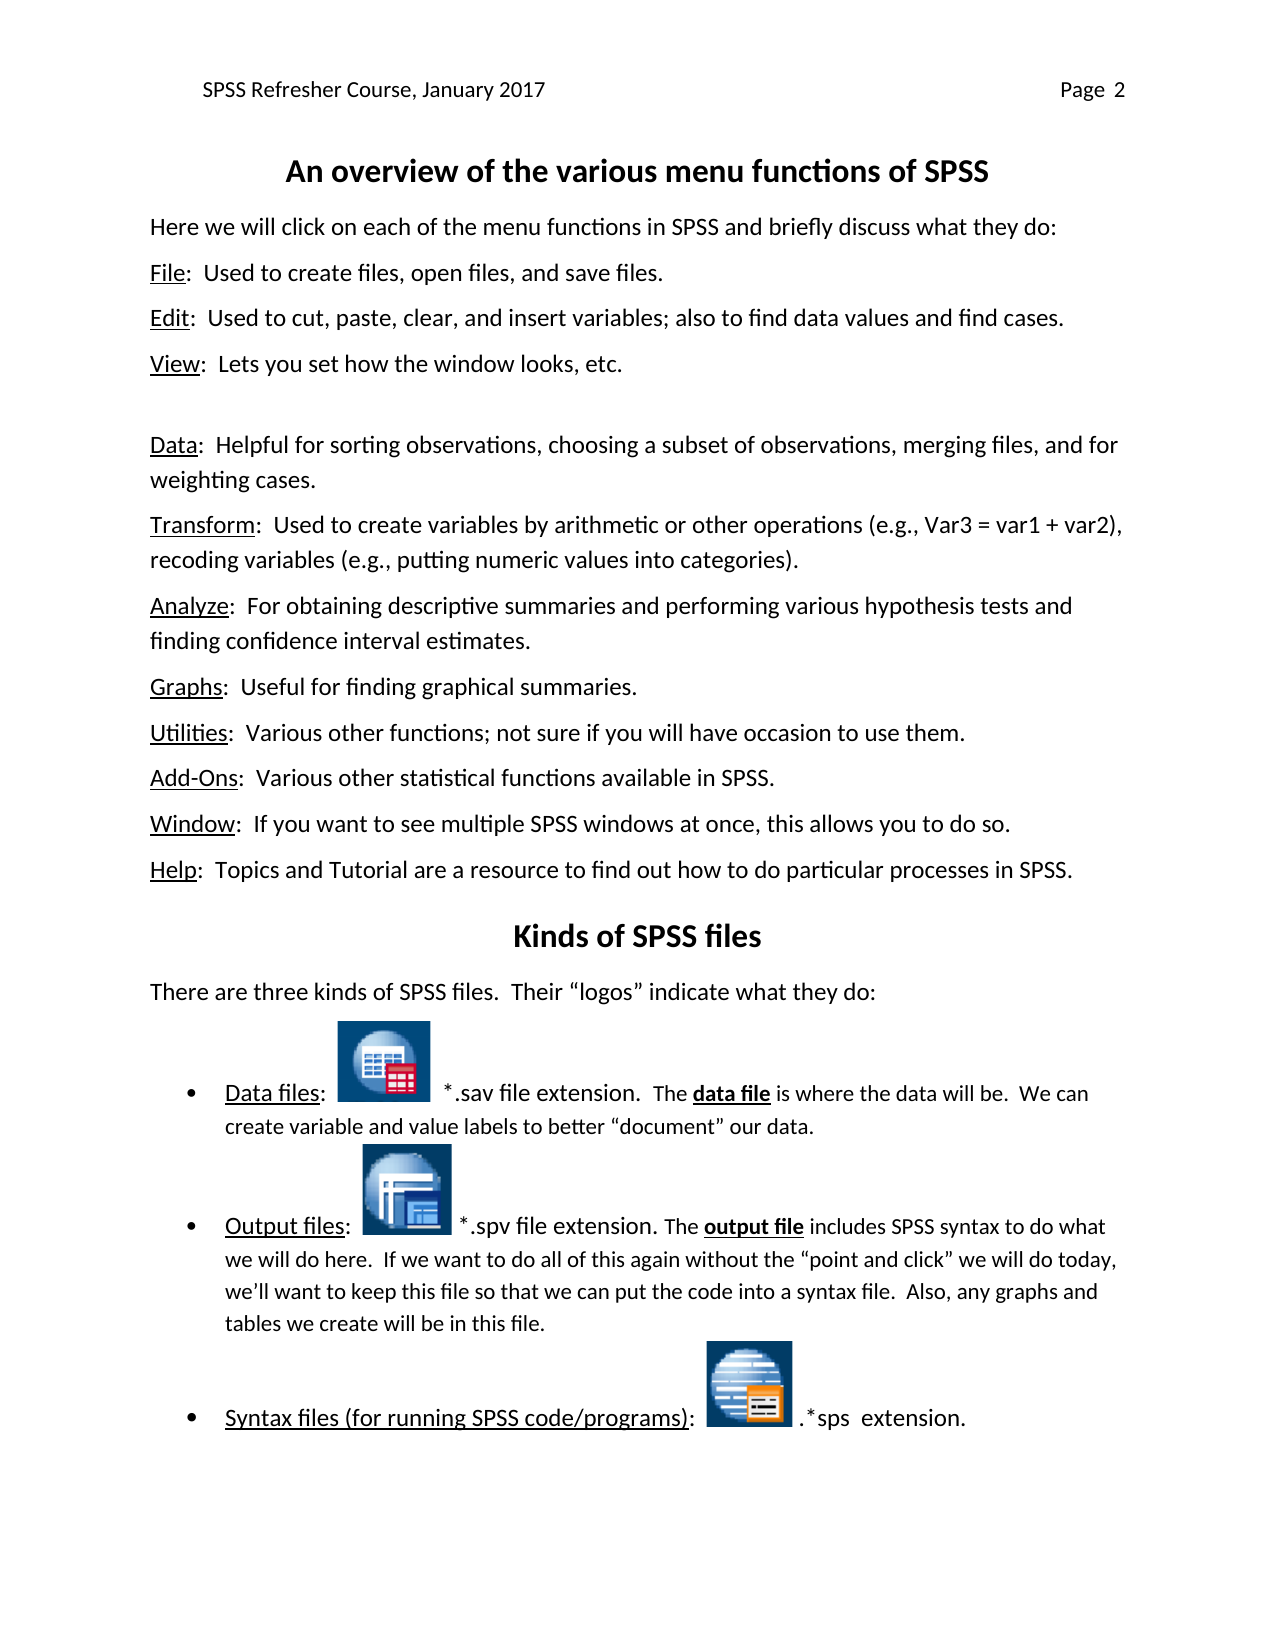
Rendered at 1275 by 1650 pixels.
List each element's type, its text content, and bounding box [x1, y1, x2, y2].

text Add-Ons: Various other statistical functions available in SPSS. [150, 763, 1125, 793]
text Window: If you want to see multiple SPSS windows at once, this allows you to do so. [150, 808, 1125, 839]
text View: Lets you set how the window looks, etc. [150, 348, 1125, 379]
text Graphs: Useful for finding graphical summaries. [150, 671, 1125, 702]
list Data files: *.sav file extension. The data file is where the data will be. We can create variable and value labels to better “document” our data. [187, 1022, 1125, 1140]
text recoding variables (e.g., putting numeric values into categories). [150, 545, 1125, 575]
text There are three kinds of SPSS files. Their “logos” indicate what they do: [150, 976, 1125, 1007]
picture [362, 1144, 452, 1235]
text Analyze: For obtaining descriptive summaries and performing various hypothesis tests and [150, 590, 1125, 621]
text Data: Helpful for sorting observations, choosing a subset of observations, merging files, and for [150, 429, 1125, 459]
text Utilities: Various other functions; not sure if you will have occasion to use them. [150, 717, 1125, 747]
text File: Used to create files, open files, and save files. [150, 257, 1125, 287]
text weighting cases. [150, 464, 1125, 494]
picture [706, 1341, 793, 1427]
text Help: Topics and Tutorial are a resource to find out how to do particular processes in SPSS. [150, 854, 1125, 884]
picture [337, 1021, 431, 1102]
text An overview of the various menu functions of SPSS [150, 150, 1125, 191]
text finding confidence interval estimates. [150, 625, 1125, 656]
text Edit: Used to cut, paste, clear, and insert variables; also to find data values and find cases. [150, 302, 1125, 333]
list Output files: *.spv file extension. The output file includes SPSS syntax to do what we will do here. If we want to do all of this again without the “point and click” we will do today, we’ll want to keep this file so that we can put the code into a syntax file. Also, any graphs and tables we create will be in this file. [187, 1144, 1125, 1338]
text Transform: Used to create variables by arithmetic or other operations (e.g., Var3 = var1 + var2), [150, 510, 1125, 540]
text Kinds of SPSS files [150, 915, 1125, 956]
list Syntax files (for running SPSS code/programs): .*sps extension. [187, 1342, 1125, 1432]
text Here we will click on each of the menu functions in SPSS and briefly discuss what they do: [150, 211, 1125, 242]
